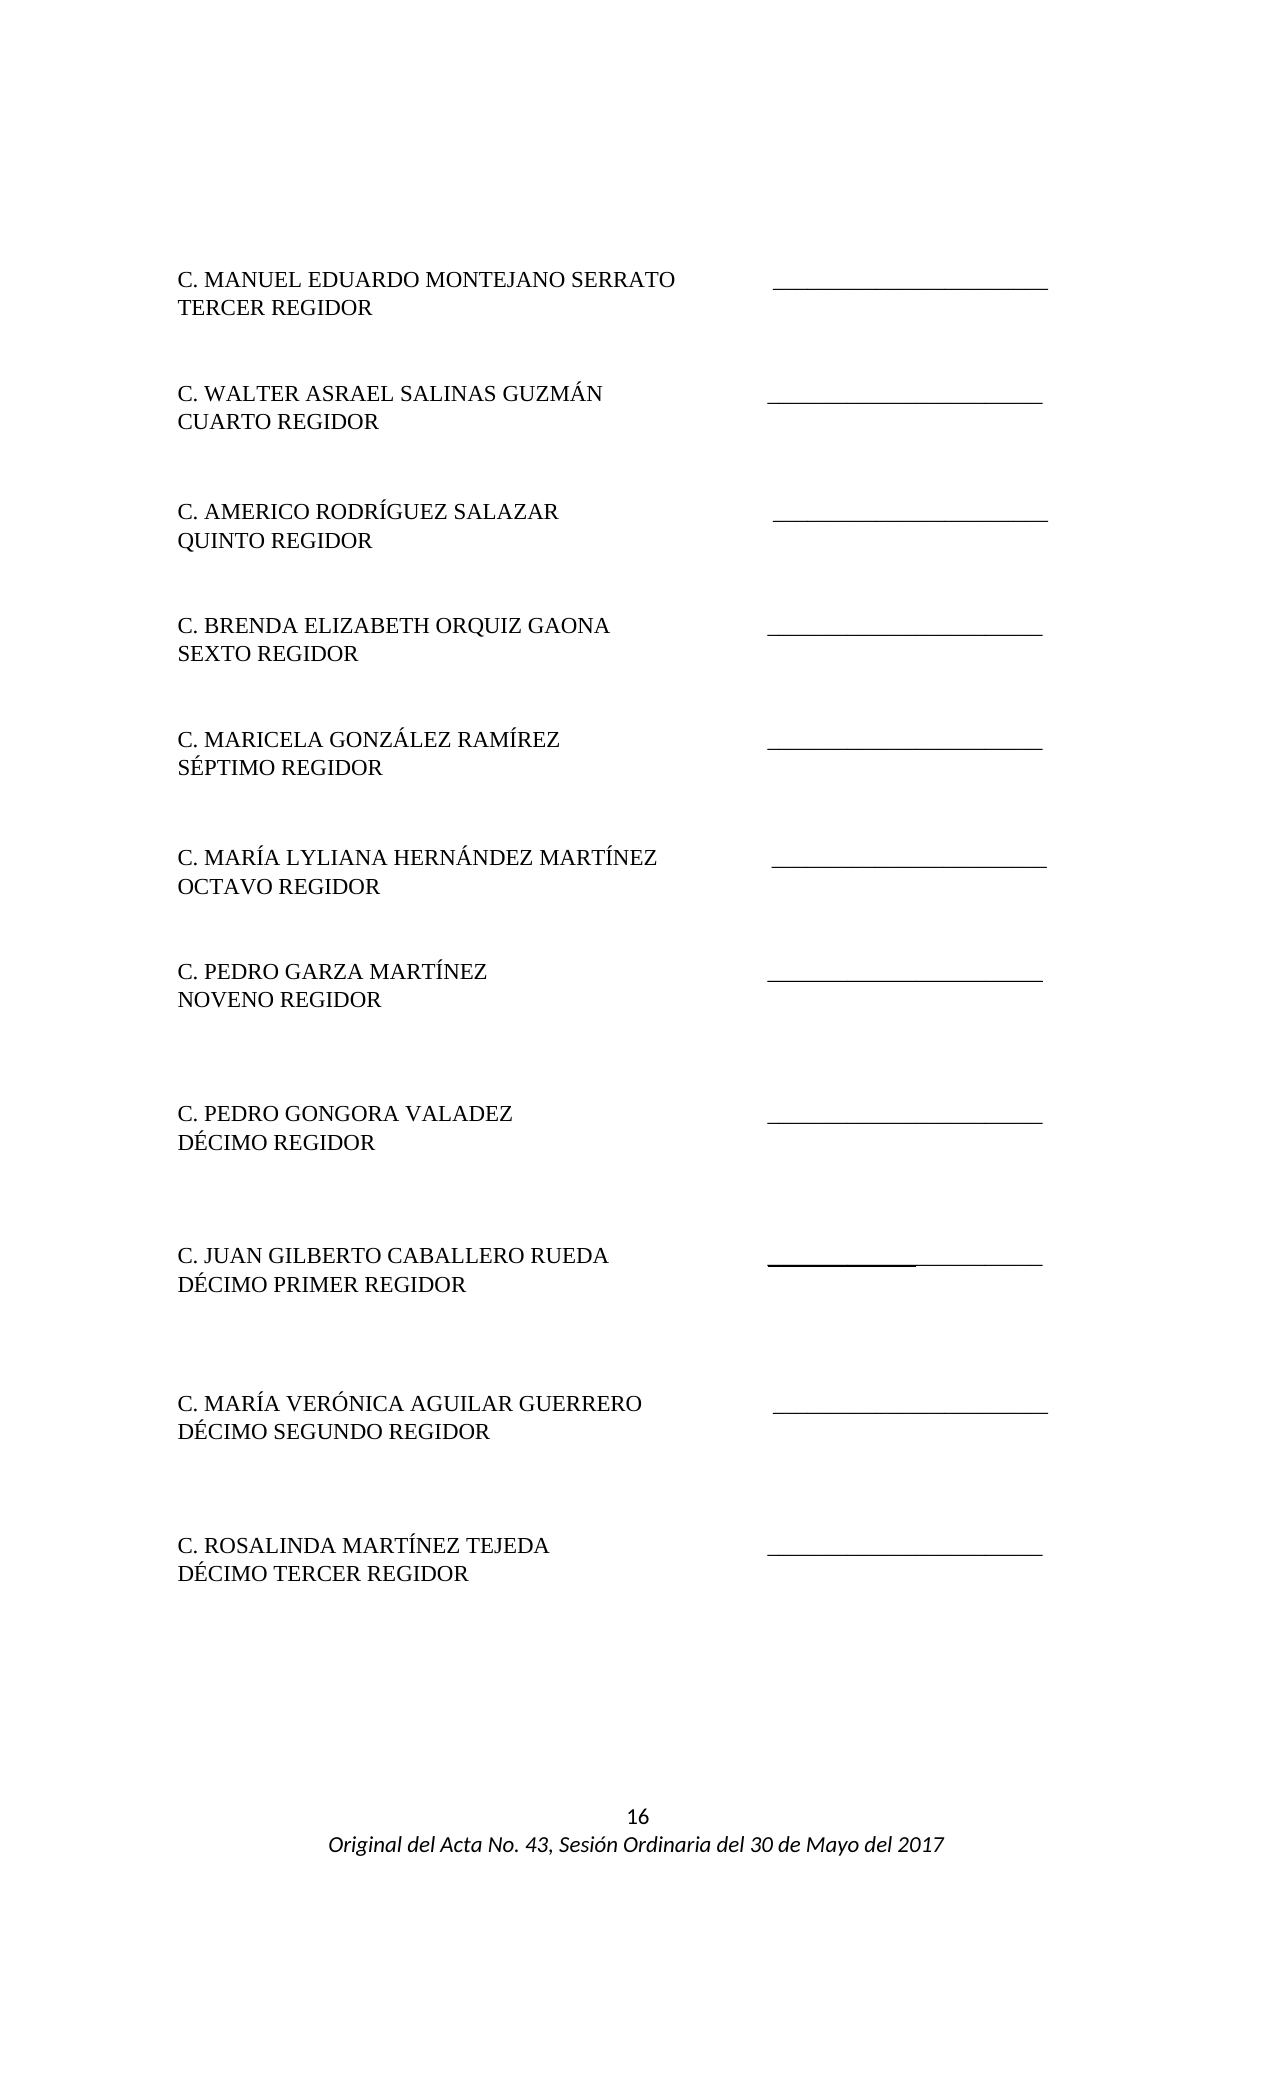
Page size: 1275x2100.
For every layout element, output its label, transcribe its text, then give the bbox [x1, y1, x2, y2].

text DÉCIMO TERCER REGIDOR [177, 1560, 1098, 1587]
text C. MARICELA GONZÁLEZ RAMÍREZ ________________________ [177, 726, 1098, 752]
text DÉCIMO SEGUNDO REGIDOR [177, 1418, 1098, 1444]
text NOVENO REGIDOR [177, 987, 1098, 1013]
text C. PEDRO GARZA MARTÍNEZ ________________________ [177, 958, 1098, 984]
text C. BRENDA ELIZABETH ORQUIZ GAONA ________________________ [177, 612, 1098, 638]
text C. MARÍA LYLIANA HERNÁNDEZ MARTÍNEZ ________________________ [177, 844, 1048, 871]
text C. WALTER ASRAEL SALINAS GUZMÁN ________________________ [177, 379, 1098, 406]
text C. JUAN GILBERTO CABALLERO RUEDA ________________________ [177, 1242, 1098, 1269]
text C. MARÍA VERÓNICA AGUILAR GUERRERO ________________________ [177, 1389, 1098, 1416]
text DÉCIMO REGIDOR [177, 1129, 1098, 1155]
text QUINTO REGIDOR [177, 527, 1098, 553]
text SÉPTIMO REGIDOR [177, 754, 1098, 781]
text SEXTO REGIDOR [177, 640, 1098, 667]
text OCTAVO REGIDOR [177, 873, 1098, 899]
text CUARTO REGIDOR [177, 408, 1098, 434]
text DÉCIMO PRIMER REGIDOR [177, 1271, 1098, 1297]
text C. ROSALINDA MARTÍNEZ TEJEDA ________________________ [177, 1532, 1098, 1558]
text C. PEDRO GONGORA VALADEZ ________________________ [177, 1100, 1098, 1127]
text C. AMERICO RODRÍGUEZ SALAZAR ________________________ [177, 498, 1098, 524]
text C. MANUEL EDUARDO MONTEJANO SERRATO ________________________ [177, 266, 1098, 292]
text TERCER REGIDOR [177, 294, 1098, 321]
